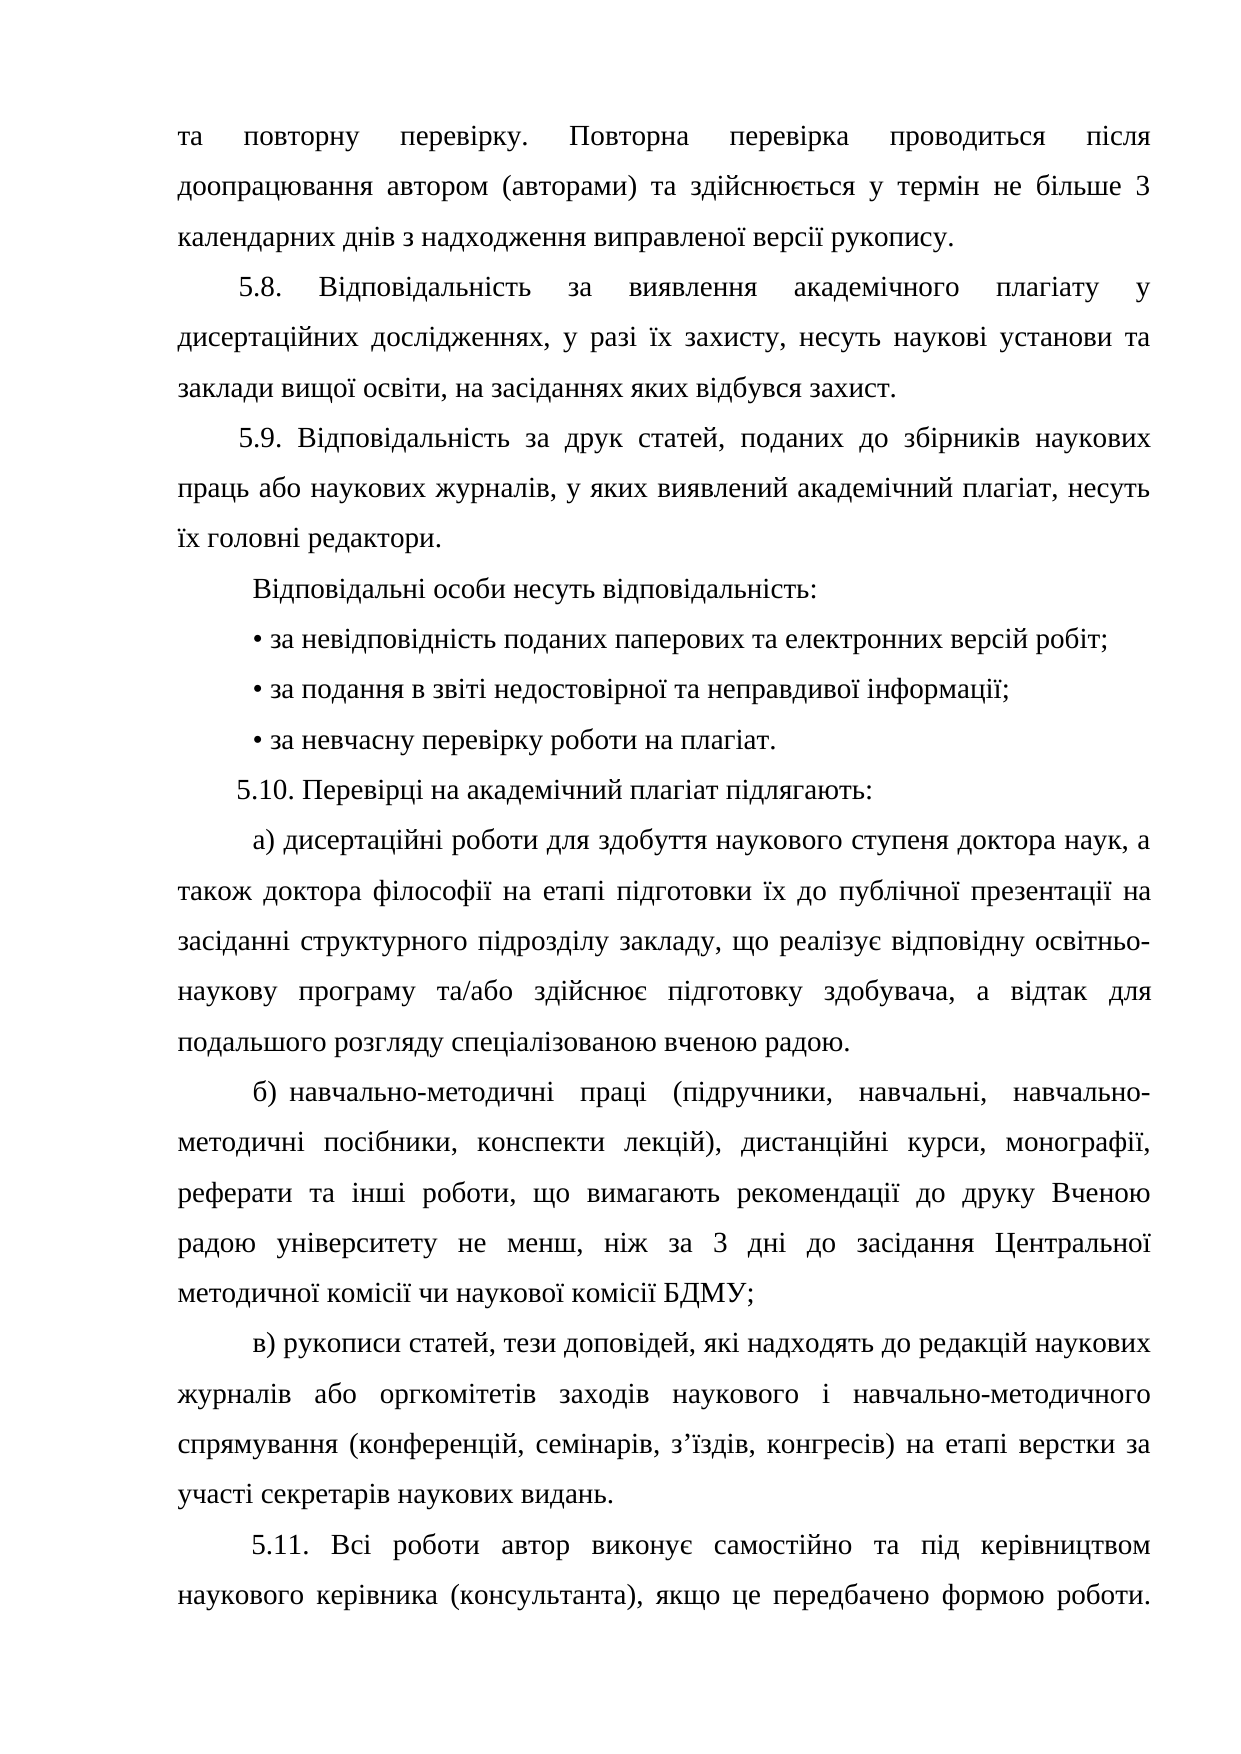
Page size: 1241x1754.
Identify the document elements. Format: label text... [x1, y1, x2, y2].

text Відповідальні особи несуть відповідальність: [177, 571, 1152, 604]
list за подання в звіті недостовірної та неправдивої інформації; [177, 672, 1152, 705]
text а) дисертаційні роботи для здобуття наукового ступеня доктора наук, а також доктора філософії на етапі підготовки їх до публічної презентації на засіданні структурного підрозділу закладу, що реалізує відповідну освітньо-наукову програму та/або здійснює підготовку здобувача, а відтак для подальшого розгляду спеціалізованою вченою радою. [177, 822, 1152, 923]
list за невідповідність поданих паперових та електронних версій робіт; [177, 621, 1152, 655]
text 5.10. Перевірці на академічний плагіат підлягають: [177, 772, 1152, 806]
list за невчасну перевірку роботи на плагіат. [177, 722, 1152, 755]
text 5.9. Відповідальність за друк статей, поданих до збірників наукових праць або наукових журналів, у яких виявлений академічний плагіат, несуть їх головні редактори. [177, 420, 1152, 554]
text б) навчально-методичні праці (підручники, навчальні, навчально-методичні посібники, конспекти лекцій), дистанційні курси, монографії, реферати та інші роботи, що вимагають рекомендації до друку Вченою радою університету не менш, ніж за 3 дні до засідання Центральної методичної комісії чи наукової комісії БДМУ; [177, 1074, 1152, 1309]
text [177, 118, 1152, 252]
text в) рукописи статей, тези доповідей, які надходять до редакцій наукових журналів або оргкомітетів заходів наукового і навчально-методичного спрямування (конференцій, семінарів, з’їздів, конгресів) на етапі верстки за участі секретарів наукових видань. [177, 1326, 1152, 1510]
text 5.8. Відповідальність за виявлення академічного плагіату у дисертаційних дослідженнях, у разі їх захисту, несуть наукові установи та заклади вищої освіти, на засіданнях яких відбувся захист. [177, 269, 1152, 403]
text а) дисертаційні роботи для здобуття наукового ступеня доктора наук, а також доктора філософії на етапі підготовки їх до публічної презентації на засіданні структурного підрозділу закладу, що реалізує відповідну освітньо-наукову програму та/або здійснює підготовку здобувача, а відтак для подальшого розгляду спеціалізованою вченою радою. [177, 957, 1152, 1057]
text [177, 1527, 1152, 1611]
